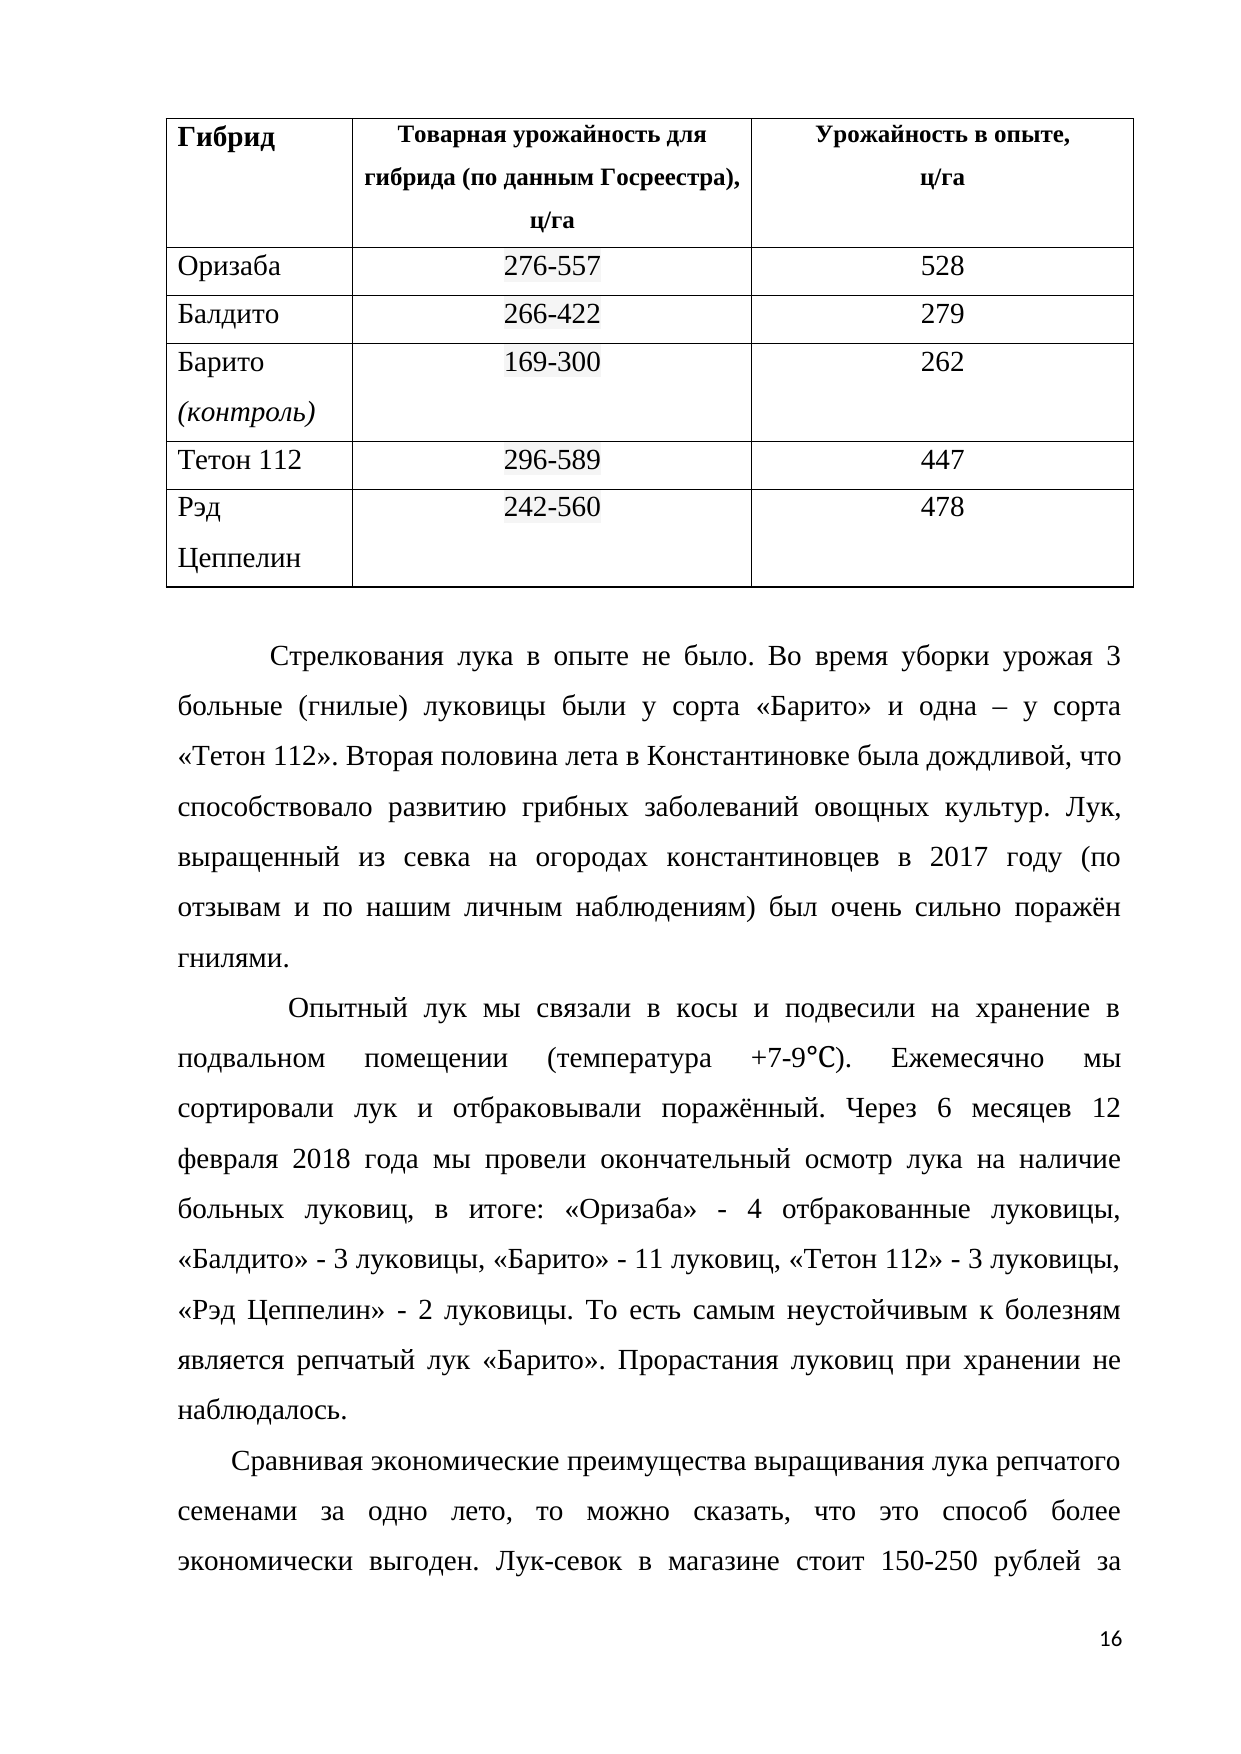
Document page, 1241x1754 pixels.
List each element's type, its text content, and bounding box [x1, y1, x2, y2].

table_cell 266-422 [353, 296, 751, 343]
table_cell Балдито [167, 296, 352, 343]
table_header Товарная урожайность для гибрида (по данным Госреестра), ц/га [353, 119, 751, 247]
table_cell Барито (контроль) [167, 344, 352, 441]
text Стрелкования лука в опыте не было. Во время уборки урожая 3 больные (гнилые) луковицы были у сорта «Барито» и одна – у сорта «Тетон 112». Вторая половина лета в Константиновке была дождливой, что способствовало развитию грибных заболеваний овощных культур. Лук, выращенный из севка на огородах константиновцев в 2017 году (по отзывам и по нашим личным наблюдениям) был очень сильно поражён гнилями. [177, 638, 1122, 973]
table_header Урожайность в опыте, ц/га [752, 119, 1133, 247]
table_cell 296-589 [353, 442, 751, 488]
table_cell 169-300 [353, 344, 751, 441]
table_cell 262 [752, 344, 1133, 441]
table_cell 242-560 [353, 490, 751, 586]
table_cell 279 [752, 296, 1133, 343]
table_cell 528 [752, 248, 1133, 295]
table_cell Оризаба [167, 248, 352, 295]
table_cell Рэд Цеппелин [167, 490, 352, 586]
table_cell Тетон 112 [167, 442, 352, 488]
text Опытный лук мы связали в косы и подвесили на хранение в подвальном помещении (температура +7-9℃). Ежемесячно мы сортировали лук и отбраковывали поражённый. Через 6 месяцев 12 февраля 2018 года мы провели окончательный осмотр лука на наличие больных луковиц, в итоге: «Оризаба» - 4 отбракованные луковицы, «Балдито» - 3 луковицы, «Барито» - 11 луковиц, «Тетон 112» - 3 луковицы, «Рэд Цеппелин» - 2 луковицы. То есть самым неустойчивым к болезням является репчатый лук «Барито». Прорастания луковиц при хранении не наблюдалось. [177, 990, 1122, 1426]
table_cell 478 [752, 490, 1133, 586]
table_cell 276-557 [353, 248, 751, 295]
table_header Гибрид [167, 119, 352, 247]
table_cell 447 [752, 442, 1133, 488]
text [177, 1443, 1122, 1577]
